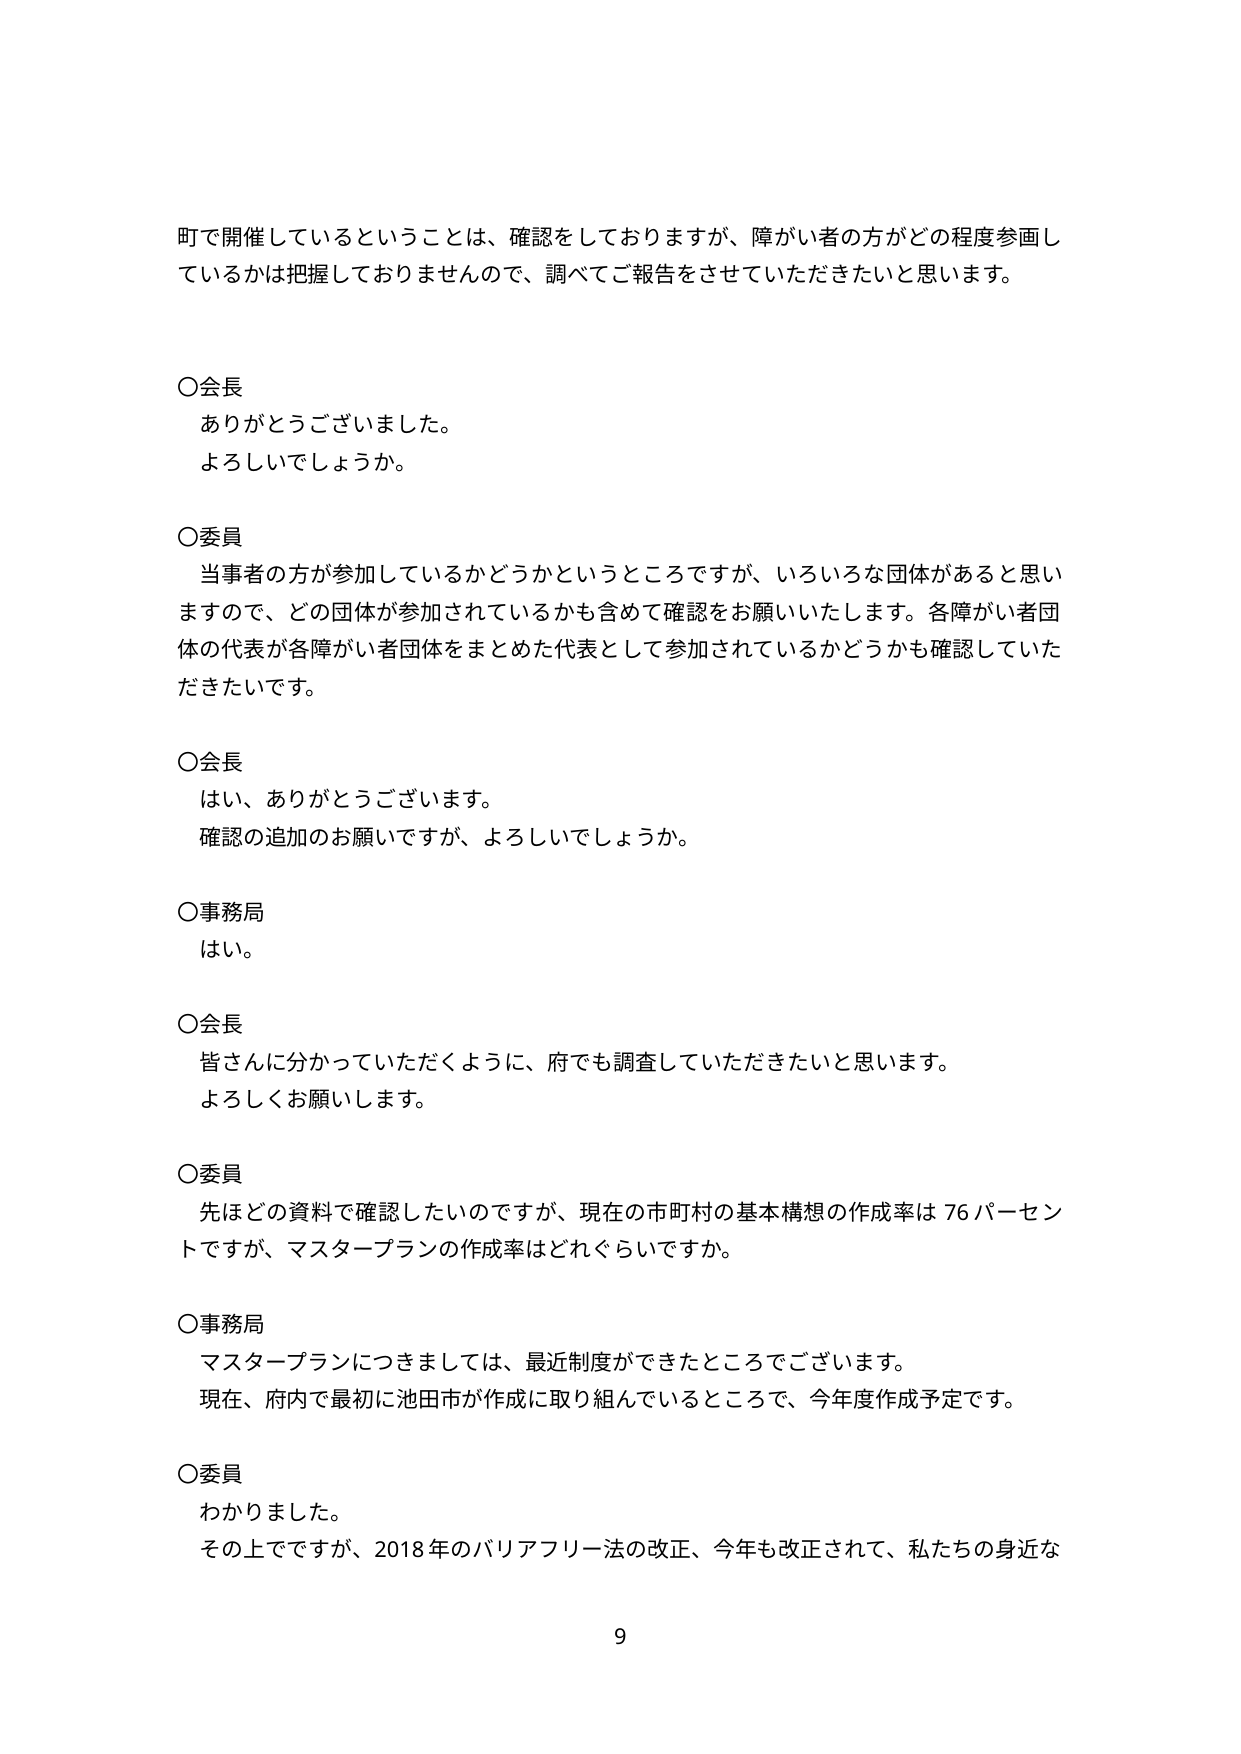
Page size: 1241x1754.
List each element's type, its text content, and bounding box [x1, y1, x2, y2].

text 〇事務局 [177, 1304, 1063, 1342]
text 〇委員 [177, 1154, 1063, 1192]
text 〇委員 [177, 1454, 1063, 1492]
text よろしくお願いします。 [177, 1079, 1063, 1117]
text マスタープランにつきましては、最近制度ができたところでございます。 [177, 1342, 1063, 1379]
text 〇委員 [177, 517, 1063, 554]
text はい。 [177, 929, 1063, 967]
text はい、ありがとうございます。 [177, 779, 1063, 817]
text 〇会長 [177, 367, 1063, 404]
text 当事者の方が参加しているかどうかというところですが、いろいろな団体があると思いますので、どの団体が参加されているかも含めて確認をお願いいたします。各障がい者団体の代表が各障がい者団体をまとめた代表として参加されているかどうかも確認していただきたいです。 [177, 554, 1063, 704]
text 〇会長 [177, 1004, 1063, 1042]
text 確認の追加のお願いですが、よろしいでしょうか。 [177, 817, 1063, 854]
text 〇会長 [177, 742, 1063, 779]
text 現在、府内で最初に池田市が作成に取り組んでいるところで、今年度作成予定です。 [177, 1379, 1063, 1417]
text ありがとうございました。 [177, 404, 1063, 442]
text 〇事務局 [177, 892, 1063, 929]
text 皆さんに分かっていただくように、府でも調査していただきたいと思います。 [177, 1042, 1063, 1079]
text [177, 217, 1063, 292]
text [177, 1529, 1063, 1567]
text よろしいでしょうか。 [177, 442, 1063, 479]
text わかりました。 [177, 1492, 1063, 1529]
text 先ほどの資料で確認したいのですが、現在の市町村の基本構想の作成率は76パーセントですが、マスタープランの作成率はどれぐらいですか。 [177, 1192, 1063, 1267]
